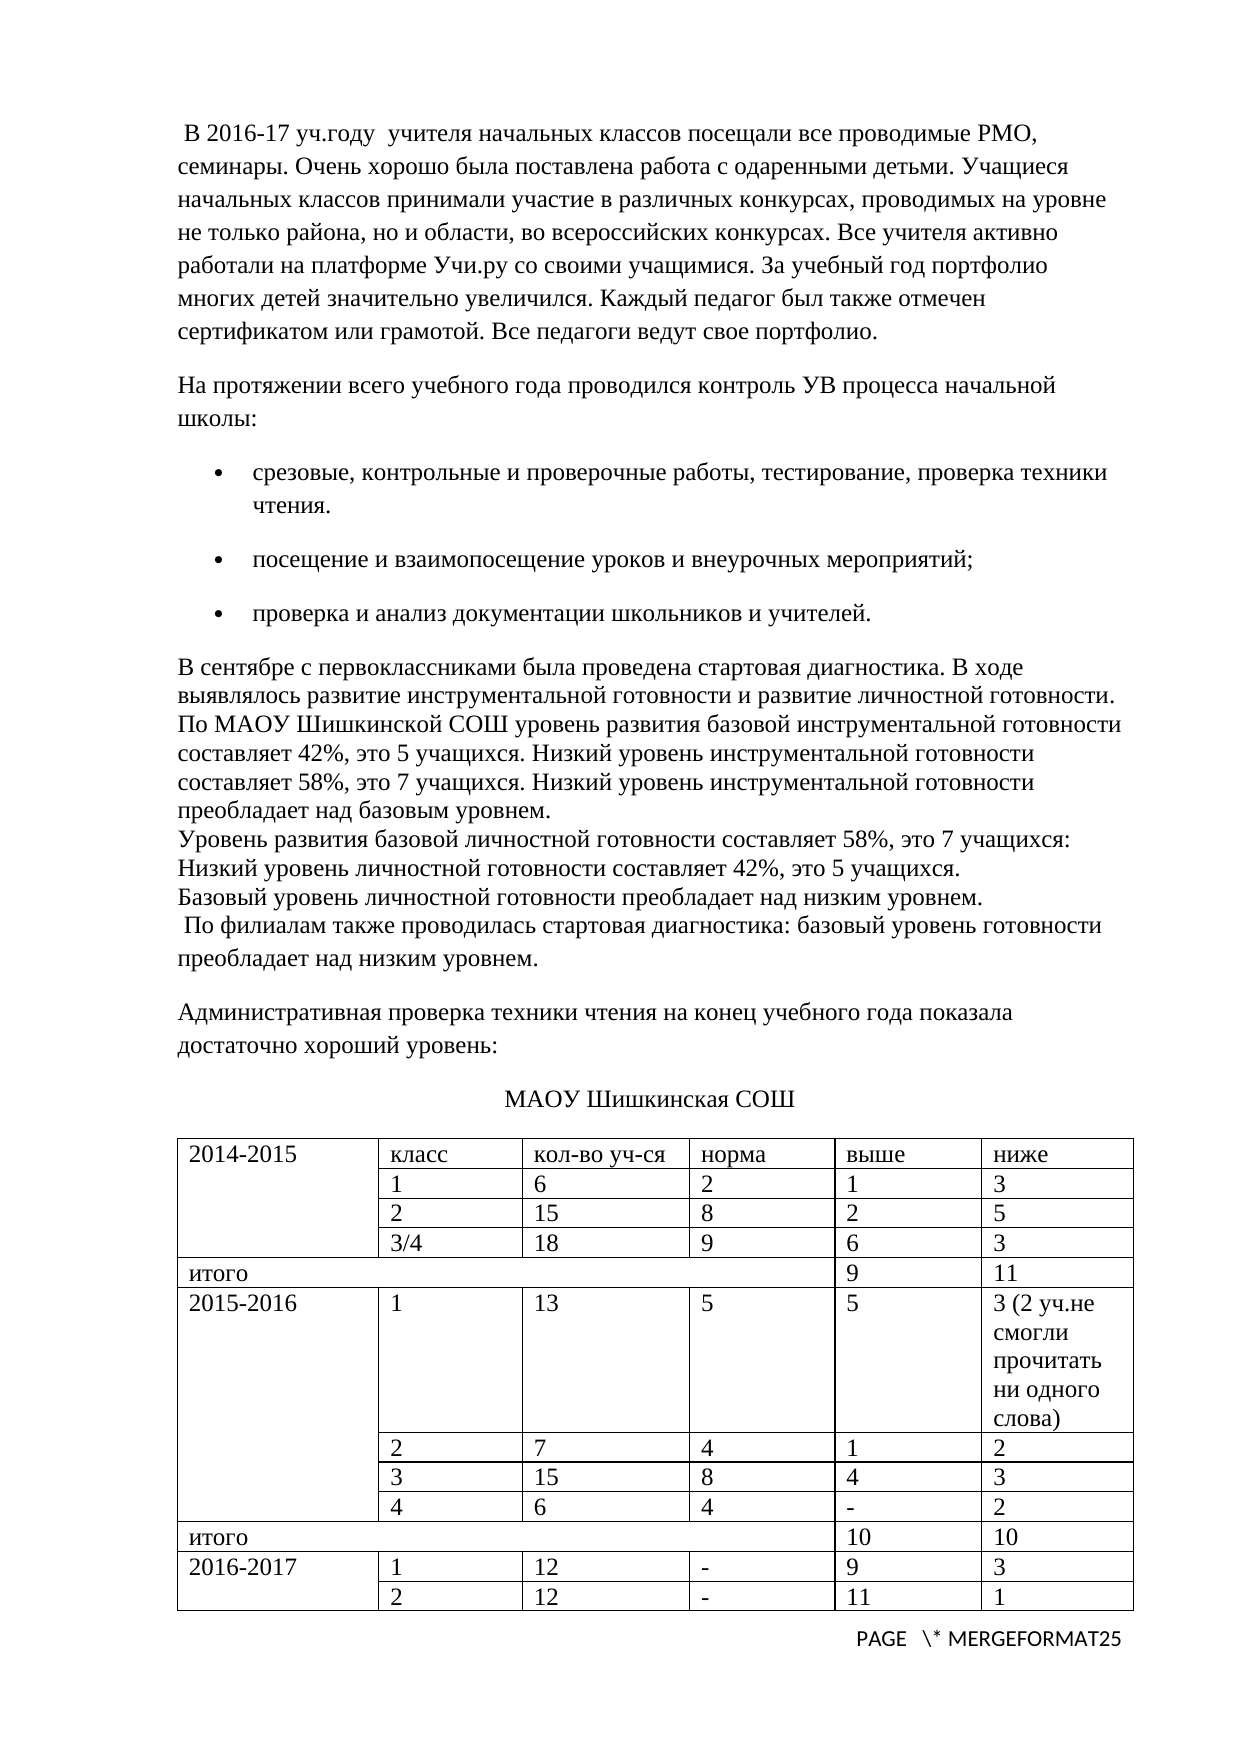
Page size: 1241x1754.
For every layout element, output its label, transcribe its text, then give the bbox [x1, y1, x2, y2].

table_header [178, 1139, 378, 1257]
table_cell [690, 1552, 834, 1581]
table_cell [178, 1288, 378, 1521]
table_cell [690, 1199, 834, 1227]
list проверка и анализ документации школьников и учителей. [215, 598, 1122, 626]
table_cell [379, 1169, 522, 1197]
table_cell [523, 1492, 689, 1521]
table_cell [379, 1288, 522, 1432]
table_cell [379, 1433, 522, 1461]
text По филиалам также проводилась стартовая диагностика: базовый уровень готовности преобладает над низким уровнем. [177, 910, 1122, 972]
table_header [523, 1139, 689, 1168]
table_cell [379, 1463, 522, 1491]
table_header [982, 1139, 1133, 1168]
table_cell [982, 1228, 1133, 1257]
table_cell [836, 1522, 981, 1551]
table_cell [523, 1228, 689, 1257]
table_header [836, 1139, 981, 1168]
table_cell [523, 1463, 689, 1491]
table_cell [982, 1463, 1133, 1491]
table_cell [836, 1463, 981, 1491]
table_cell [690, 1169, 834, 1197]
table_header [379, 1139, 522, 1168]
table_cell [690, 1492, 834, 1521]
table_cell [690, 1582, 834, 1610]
text МАОУ Шишкинская СОШ [177, 1084, 1122, 1113]
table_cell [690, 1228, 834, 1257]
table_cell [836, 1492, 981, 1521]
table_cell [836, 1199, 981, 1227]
text Уровень развития базовой личностной готовности составляет 58%, это 7 учащихся: Низкий уровень личностной готовности составляет 42%, это 5 учащихся. [177, 824, 1122, 882]
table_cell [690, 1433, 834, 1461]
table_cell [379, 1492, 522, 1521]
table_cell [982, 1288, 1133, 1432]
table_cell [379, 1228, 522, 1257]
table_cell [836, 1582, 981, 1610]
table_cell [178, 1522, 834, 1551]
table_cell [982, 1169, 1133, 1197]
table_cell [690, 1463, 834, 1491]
text Базовый уровень личностной готовности преобладает над низким уровнем. [177, 882, 1122, 910]
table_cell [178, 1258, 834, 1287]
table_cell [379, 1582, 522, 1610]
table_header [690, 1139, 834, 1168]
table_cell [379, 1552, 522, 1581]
text По МАОУ Шишкинской СОШ уровень развития базовой инструментальной готовности составляет 42%, это 5 учащихся. Низкий уровень инструментальной готовности составляет 58%, это 7 учащихся. Низкий уровень инструментальной готовности преобладает над базовым уровнем. [177, 709, 1122, 824]
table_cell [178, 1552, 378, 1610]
text В 2016-17 уч.году учителя начальных классов посещали все проводимые РМО, семинары. Очень хорошо была поставлена работа с одаренными детьми. Учащиеся начальных классов принимали участие в различных конкурсах, проводимых на уровне не только района, но и области, во всероссийских конкурсах. Все учителя активно работали на платформе Учи.ру со своими учащимися. За учебный год портфолио многих детей значительно увеличился. Каждый педагог был также отмечен сертификатом или грамотой. Все педагоги ведут свое портфолио. [177, 118, 1122, 345]
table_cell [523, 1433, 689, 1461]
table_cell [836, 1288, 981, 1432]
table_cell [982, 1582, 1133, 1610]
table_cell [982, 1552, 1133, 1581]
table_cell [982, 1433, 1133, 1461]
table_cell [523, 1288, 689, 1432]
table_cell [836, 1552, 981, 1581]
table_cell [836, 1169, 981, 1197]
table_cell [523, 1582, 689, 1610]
text На протяжении всего учебного года проводился контроль УВ процесса начальной школы: [177, 370, 1122, 432]
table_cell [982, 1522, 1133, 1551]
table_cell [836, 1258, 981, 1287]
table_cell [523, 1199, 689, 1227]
text Административная проверка техники чтения на конец учебного года показала достаточно хороший уровень: [177, 997, 1122, 1059]
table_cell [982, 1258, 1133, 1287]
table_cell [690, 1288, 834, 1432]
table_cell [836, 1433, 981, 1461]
text В сентябре с первоклассниками была проведена стартовая диагностика. В ходе выявлялось развитие инструментальной готовности и развитие личностной готовности. [177, 652, 1122, 709]
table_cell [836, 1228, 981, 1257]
list посещение и взаимопосещение уроков и внеурочных мероприятий; [215, 544, 1122, 573]
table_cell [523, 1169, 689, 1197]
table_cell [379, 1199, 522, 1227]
list срезовые, контрольные и проверочные работы, тестирование, проверка техники чтения. [215, 457, 1122, 519]
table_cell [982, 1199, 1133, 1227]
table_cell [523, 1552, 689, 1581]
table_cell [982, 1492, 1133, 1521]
